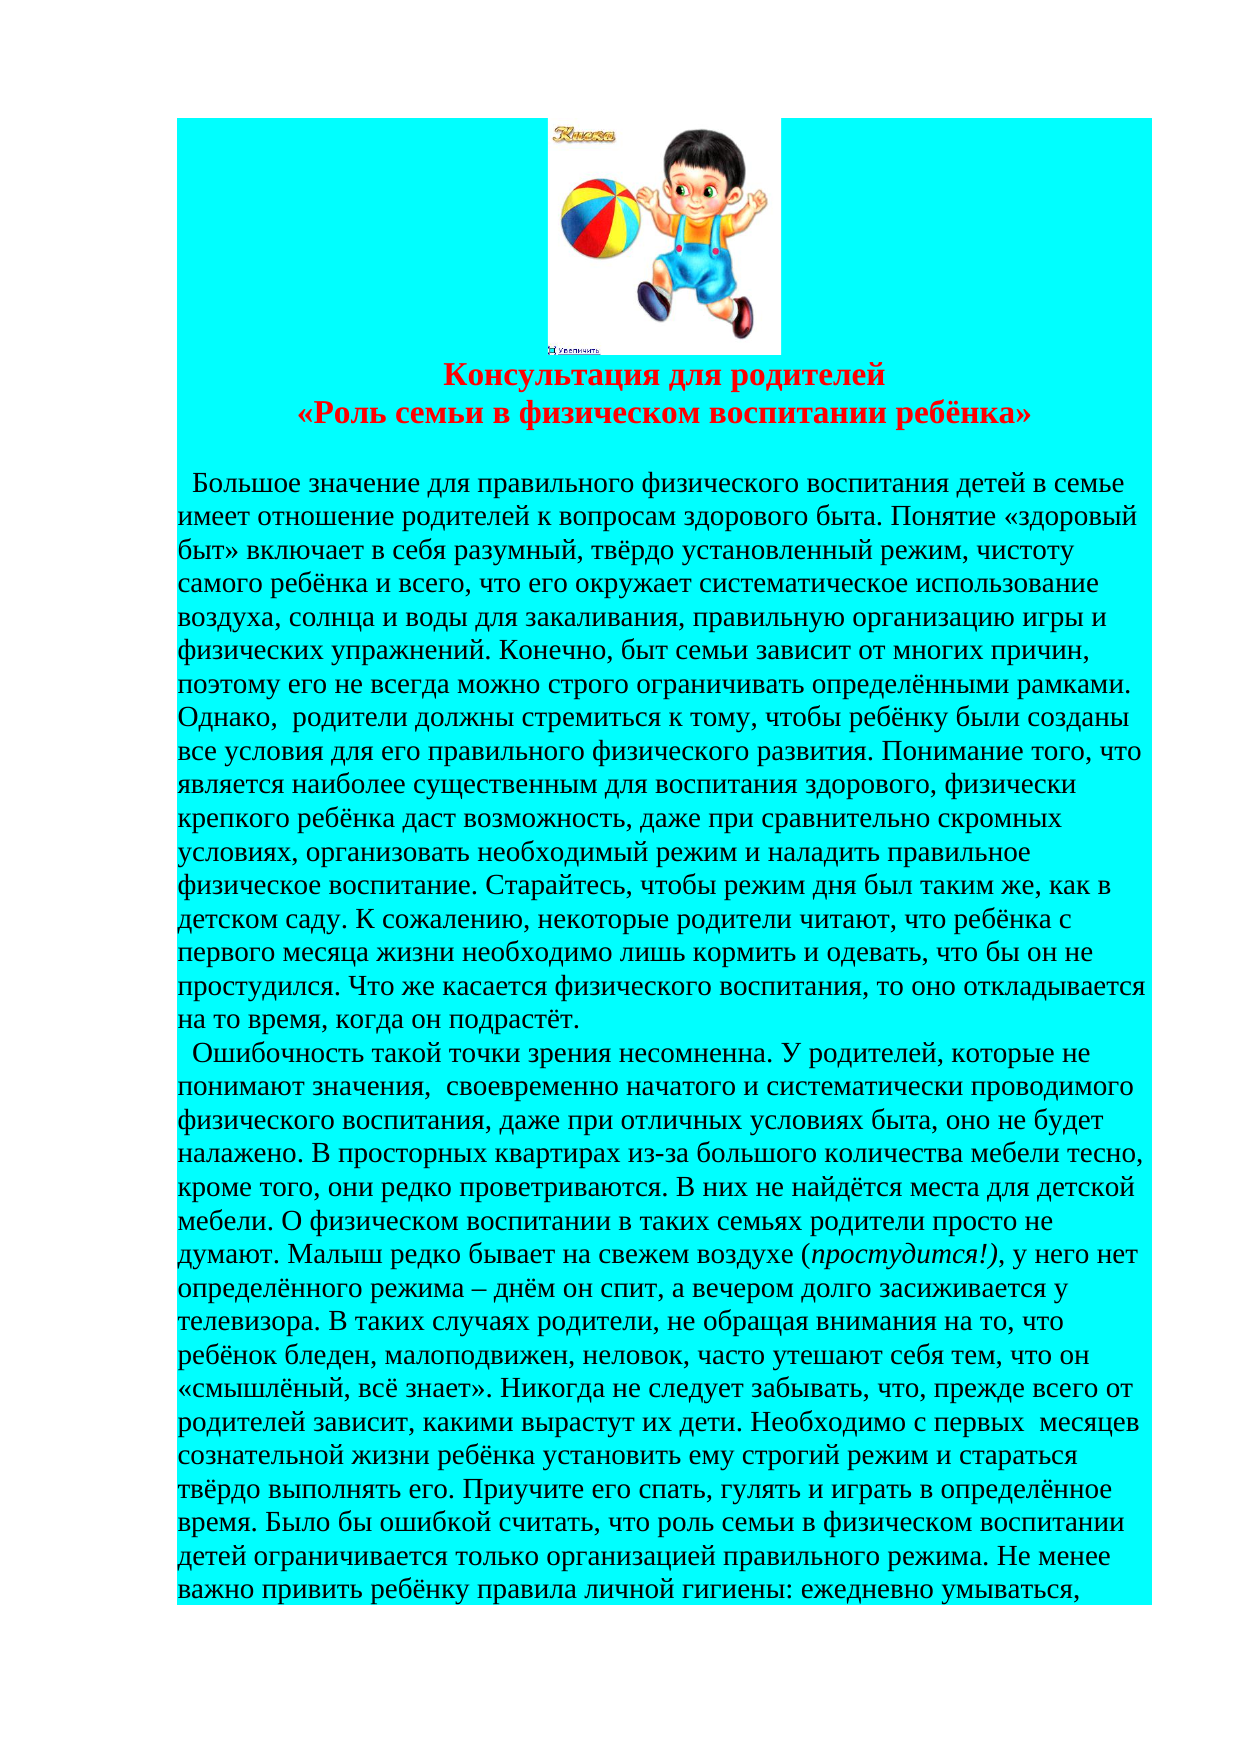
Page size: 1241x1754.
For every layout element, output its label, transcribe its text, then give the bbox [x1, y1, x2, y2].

picture [547, 118, 782, 355]
text «Роль семьи в физическом воспитании ребёнка» [177, 393, 1152, 431]
text Консультация для родителей [177, 354, 1152, 393]
text Большое значение для правильного физического воспитания детей в семье имеет отношение родителей к вопросам здорового быта. Понятие «здоровый быт» включает в себя разумный, твёрдо установленный режим, чистоту самого ребёнка и всего, что его окружает систематическое использование воздуха, солнца и воды для закаливания, правильную организацию игры и физических упражнений. Конечно, быт семьи зависит от многих причин, поэтому его не всегда можно строго ограничивать определёнными рамками. Однако, родители должны стремиться к тому, чтобы ребёнку были созданы все условия для его правильного физического развития. Понимание того, что является наиболее существенным для воспитания здорового, физически крепкого ребёнка даст возможность, даже при сравнительно скромных условиях, организовать необходимый режим и наладить правильное физическое воспитание. Старайтесь, чтобы режим дня был таким же, как в детском саду. К сожалению, некоторые родители читают, что ребёнка с первого месяца жизни необходимо лишь кормить и одевать, что бы он не простудился. Что же касается физического воспитания, то оно откладывается на то время, когда он подрастёт. [177, 465, 1152, 1035]
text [177, 1035, 1152, 1605]
